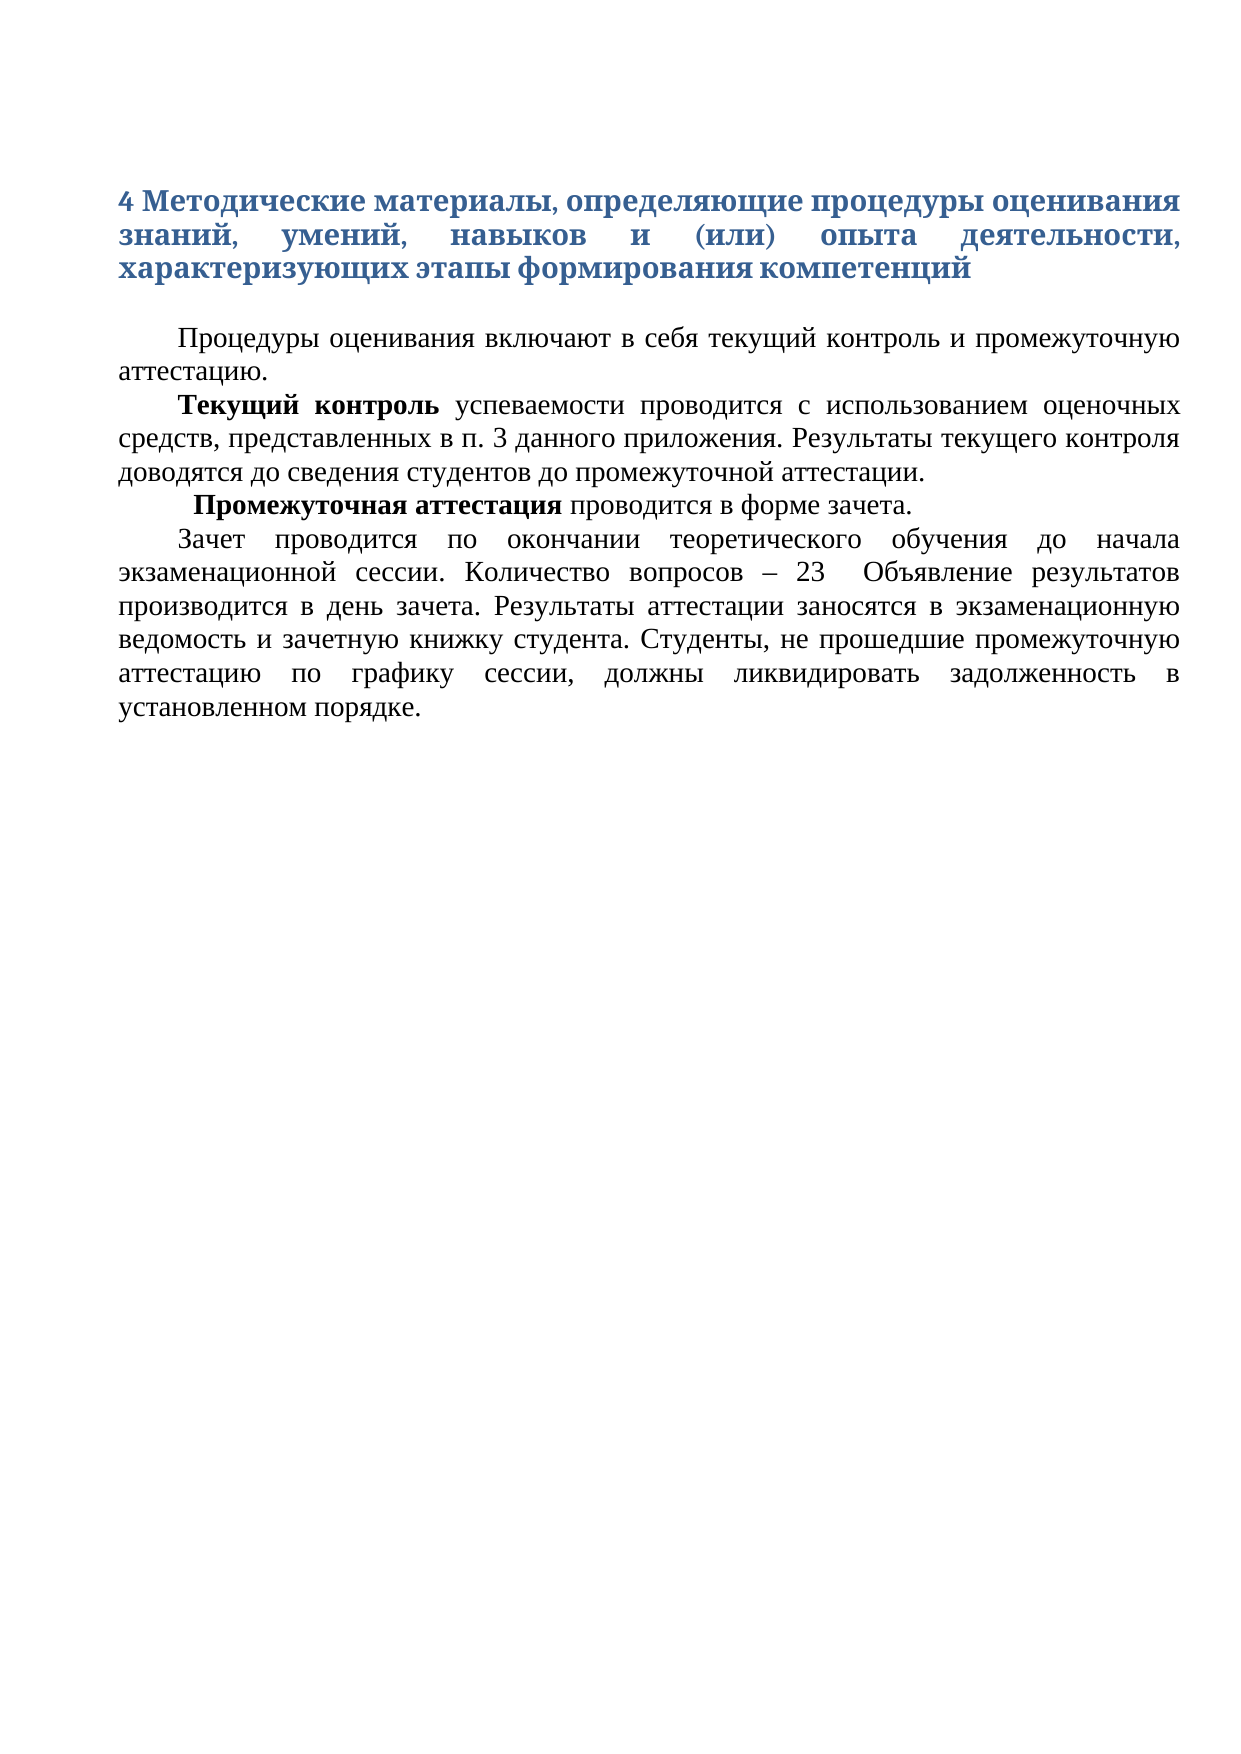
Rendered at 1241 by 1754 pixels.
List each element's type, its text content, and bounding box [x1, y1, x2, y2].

text Текущий контроль успеваемости проводится с использованием оценочных средств, представленных в п. 3 данного приложения. Результаты текущего контроля доводятся до сведения студентов до промежуточной аттестации. [118, 387, 1181, 487]
text 4 Методические материалы, определяющие процедуры оценивания знаний, умений, навыков и (или) опыта деятельности, характеризующих этапы формирования компетенций [118, 186, 1181, 286]
text Процедуры оценивания включают в себя текущий контроль и промежуточную аттестацию. [118, 320, 1181, 387]
text Промежуточная аттестация проводится в форме зачета. [118, 487, 1181, 521]
text Зачет проводится по окончании теоретического обучения до начала экзаменационной сессии. Количество вопросов – 23 Объявление результатов производится в день зачета. Результаты аттестации заносятся в экзаменационную ведомость и зачетную книжку студента. Студенты, не прошедшие промежуточную аттестацию по графику сессии, должны ликвидировать задолженность в установленном порядке. [118, 521, 1181, 722]
